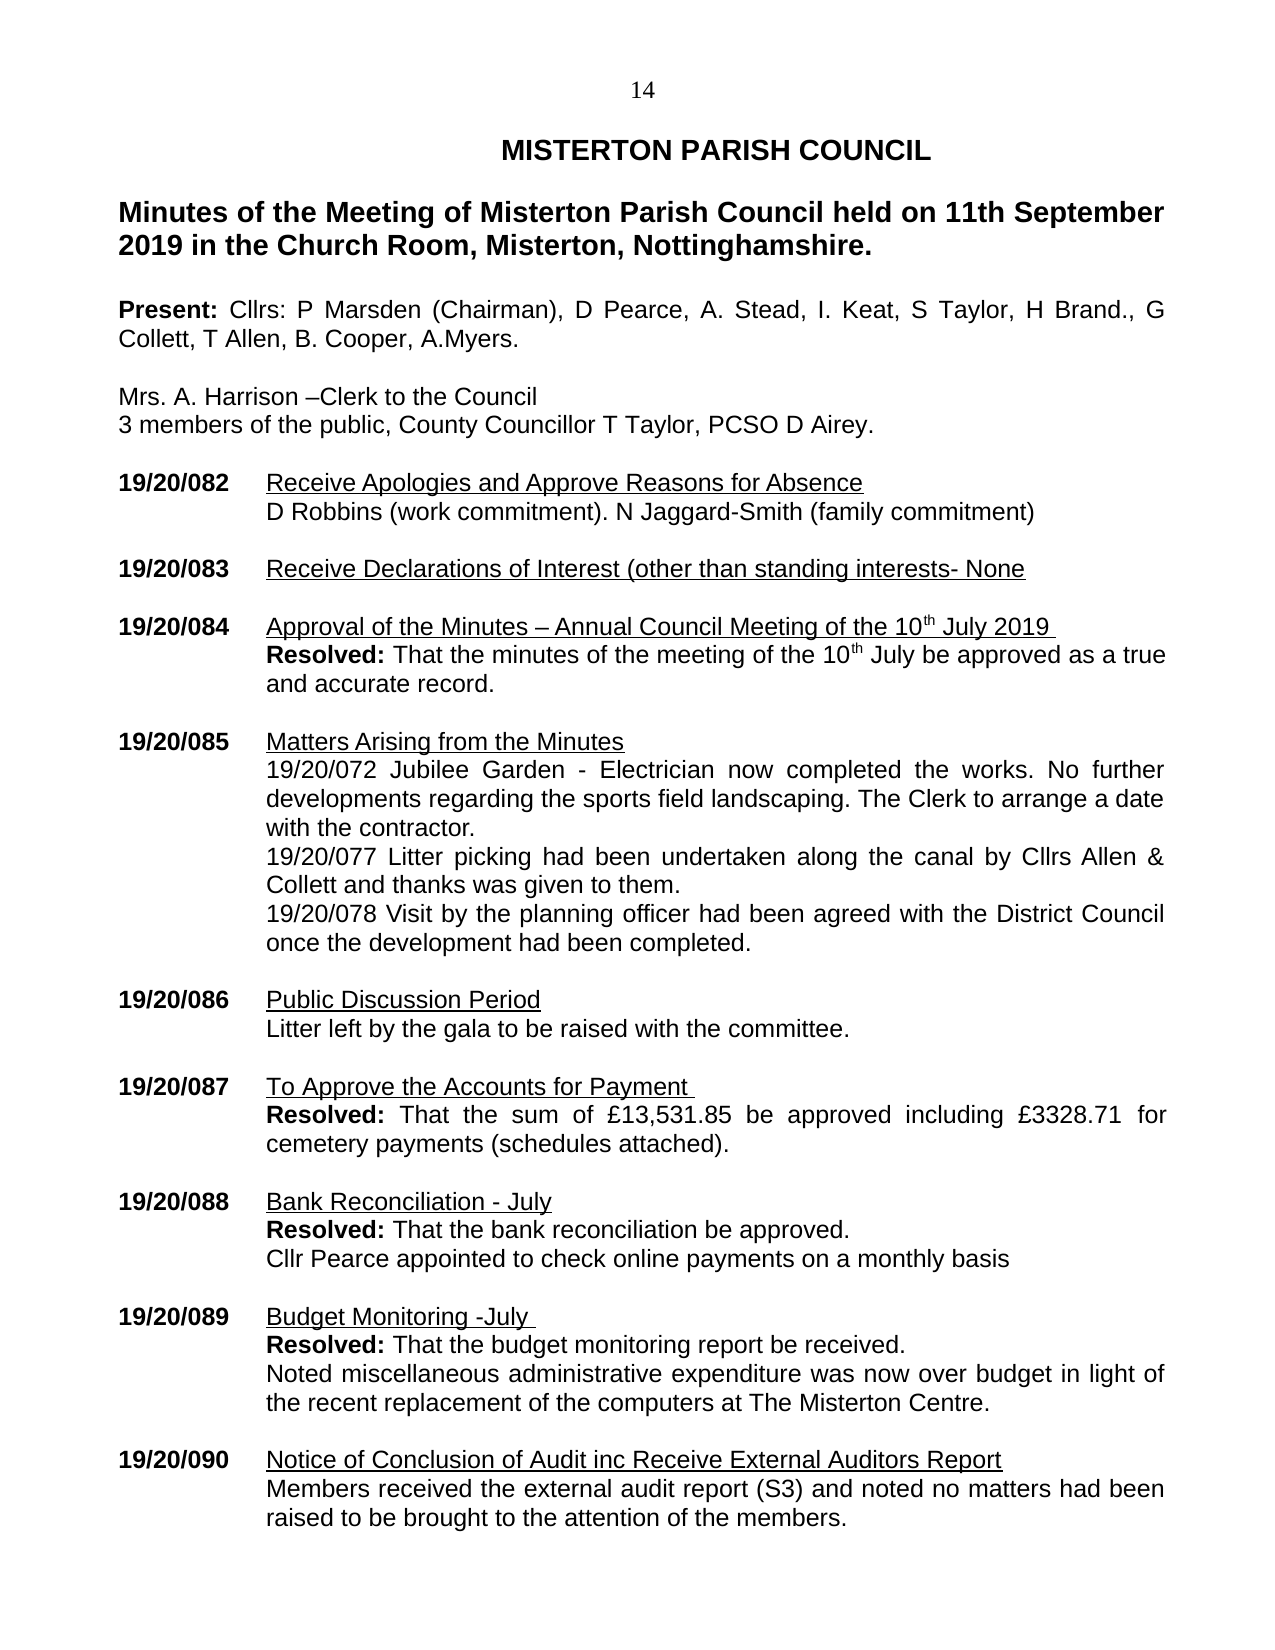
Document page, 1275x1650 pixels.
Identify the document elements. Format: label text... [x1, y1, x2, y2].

text 19/20/087 To Approve the Accounts for Payment [118, 1072, 1167, 1100]
text 19/20/089 Budget Monitoring -July [118, 1302, 1167, 1330]
text 19/20/072 Jubilee Garden - Electrician now completed the works. No further developments regarding the sports field landscaping. The Clerk to arrange a date with the contractor. [118, 755, 1167, 842]
text 19/20/084 Approval of the Minutes – Annual Council Meeting of the 10th July 2019 [118, 612, 1167, 640]
text Mrs. A. Harrison –Clerk to the Council [118, 382, 1167, 410]
text Resolved: That the budget monitoring report be received. [118, 1330, 1167, 1359]
text 19/20/090 Notice of Conclusion of Audit inc Receive External Auditors Report [118, 1445, 1167, 1474]
text 19/20/086 Public Discussion Period [118, 985, 1167, 1014]
text Present: Cllrs: P Marsden (Chairman), D Pearce, A. Stead, I. Keat, S Taylor, H Brand., G Collett, T Allen, B. Cooper, A.Myers. [118, 295, 1167, 353]
text 3 members of the public, County Councillor T Taylor, PCSO D Airey. [118, 410, 1167, 439]
text Cllr Pearce appointed to check online payments on a monthly basis [118, 1244, 1167, 1273]
text Minutes of the Meeting of Misterton Parish Council held on 11th September 2019 in the Church Room, Misterton, Nottinghamshire. [118, 195, 1167, 262]
text Litter left by the gala to be raised with the committee. [118, 1014, 1167, 1043]
text Members received the external audit report (S3) and noted no matters had been raised to be brought to the attention of the members. [118, 1474, 1167, 1532]
text D Robbins (work commitment). N Jaggard-Smith (family commitment) [118, 497, 1167, 525]
text Resolved: That the sum of £13,531.85 be approved including £3328.71 for cemetery payments (schedules attached). [266, 1100, 1167, 1158]
text 19/20/078 Visit by the planning officer had been agreed with the District Council once the development had been completed. [266, 899, 1167, 957]
text 19/20/082 Receive Apologies and Approve Reasons for Absence [118, 468, 1167, 497]
text Noted miscellaneous administrative expenditure was now over budget in light of the recent replacement of the computers at The Misterton Centre. [118, 1359, 1167, 1417]
text Resolved: That the bank reconciliation be approved. [118, 1215, 1167, 1244]
text 19/20/088 Bank Reconciliation - July [118, 1187, 1167, 1215]
text 19/20/077 Litter picking had been undertaken along the canal by Cllrs Allen & Collett and thanks was given to them. [266, 842, 1167, 899]
text Resolved: That the minutes of the meeting of the 10th July be approved as a true and accurate record. [118, 640, 1167, 698]
text MISTERTON PARISH COUNCIL [266, 132, 1167, 166]
text 19/20/083 Receive Declarations of Interest (other than standing interests- None [118, 554, 1167, 583]
text 19/20/085 Matters Arising from the Minutes [118, 727, 1167, 755]
